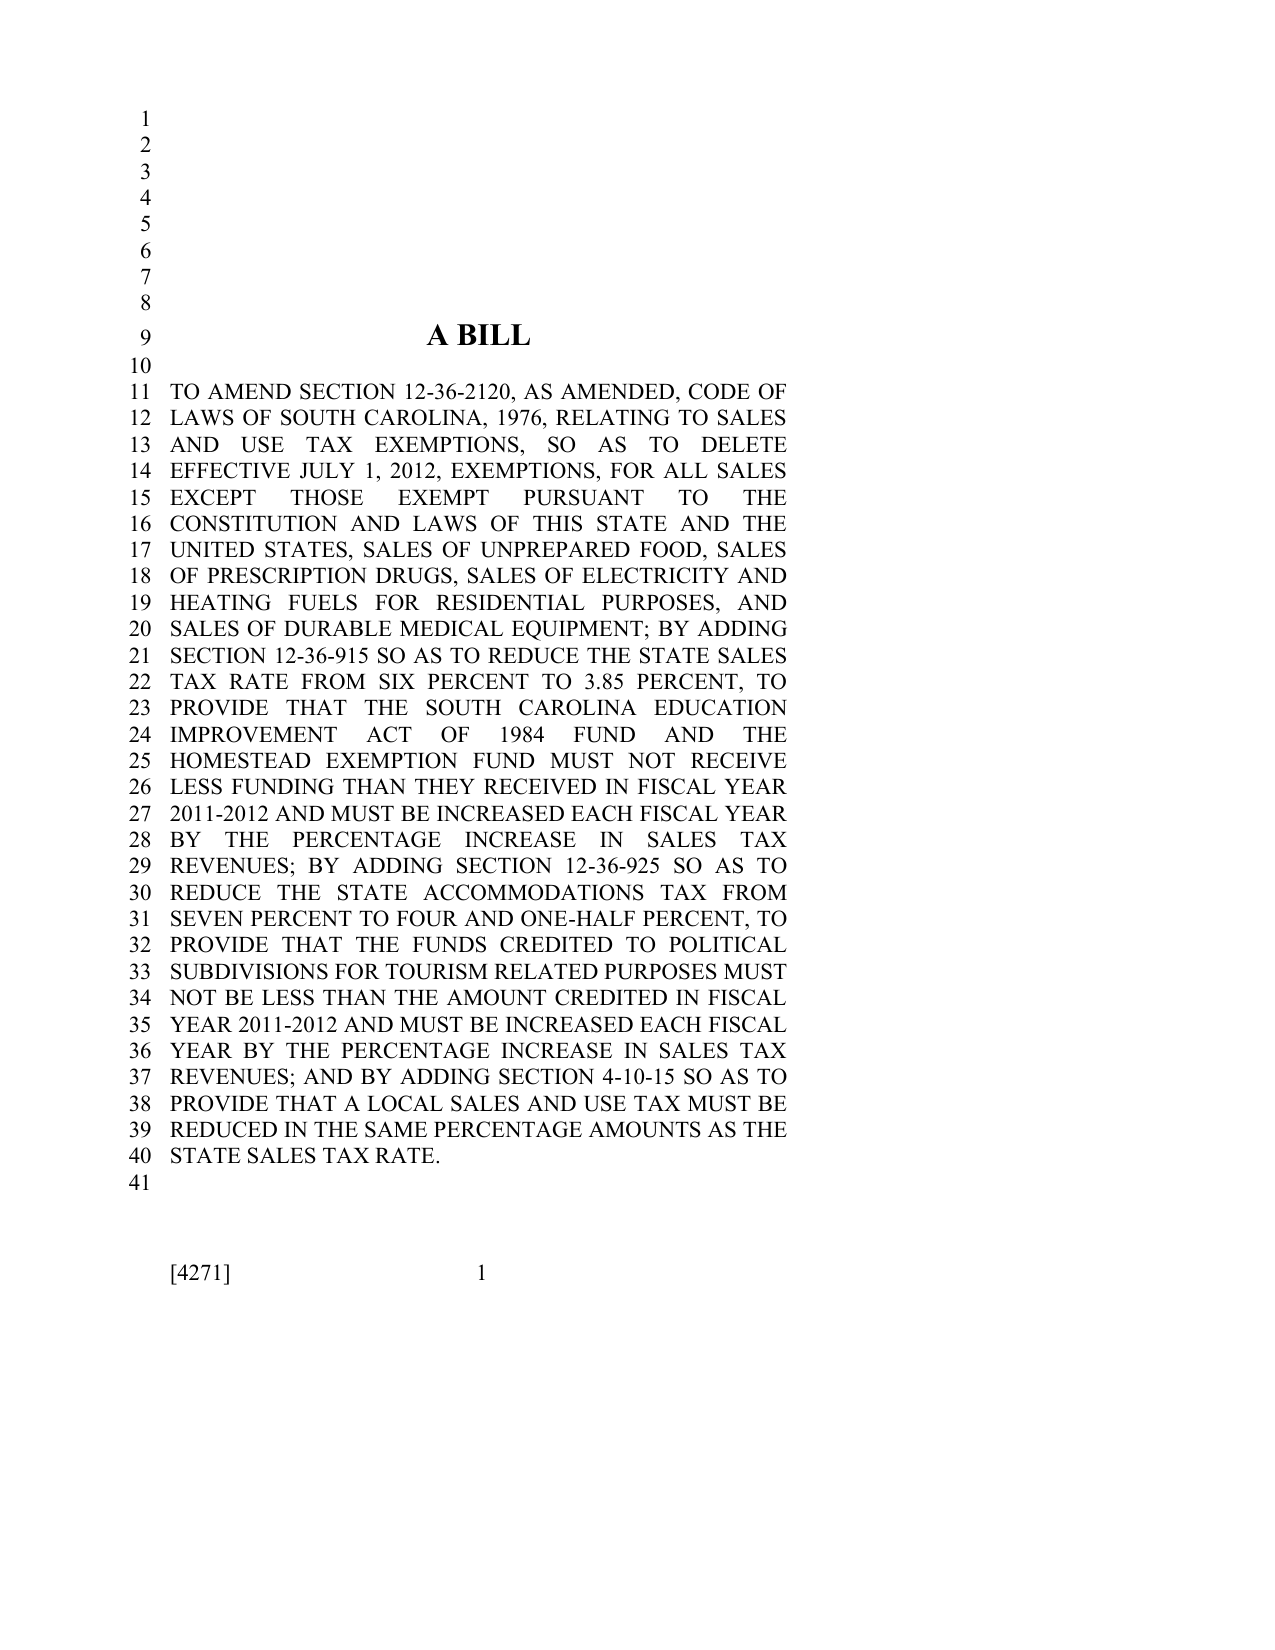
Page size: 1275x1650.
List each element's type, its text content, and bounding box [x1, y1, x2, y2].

text TO AMEND SECTION 12-36-2120, AS AMENDED, CODE OF LAWS OF SOUTH CAROLINA, 1976, RELATING TO SALES AND USE TAX EXEMPTIONS, SO AS TO DELETE EFFECTIVE JULY 1, 2012, EXEMPTIONS, FOR ALL SALES EXCEPT THOSE EXEMPT PURSUANT TO THE CONSTITUTION AND LAWS OF THIS STATE AND THE UNITED STATES, SALES OF UNPREPARED FOOD, SALES OF PRESCRIPTION DRUGS, SALES OF ELECTRICITY AND HEATING FUELS FOR RESIDENTIAL PURPOSES, AND SALES OF DURABLE MEDICAL EQUIPMENT; BY ADDING SECTION 12-36-915 SO AS TO REDUCE THE STATE SALES TAX RATE FROM SIX PERCENT TO 3.85 PERCENT, TO PROVIDE THAT THE SOUTH CAROLINA EDUCATION IMPROVEMENT ACT OF 1984 FUND AND THE HOMESTEAD EXEMPTION FUND MUST NOT RECEIVE LESS FUNDING THAN THEY RECEIVED IN FISCAL YEAR 2011-2012 AND MUST BE INCREASED EACH FISCAL YEAR BY THE PERCENTAGE INCREASE IN SALES TAX REVENUES; BY ADDING SECTION 12-36-925 SO AS TO REDUCE THE STATE ACCOMMODATIONS TAX FROM SEVEN PERCENT TO FOUR AND ONE-HALF PERCENT, TO PROVIDE THAT THE FUNDS CREDITED TO POLITICAL SUBDIVISIONS FOR TOURISM RELATED PURPOSES MUST NOT BE LESS THAN THE AMOUNT CREDITED IN FISCAL YEAR 2011-2012 AND MUST BE INCREASED EACH FISCAL YEAR BY THE PERCENTAGE INCREASE IN SALES TAX REVENUES; AND BY ADDING SECTION 4-10-15 SO AS TO PROVIDE THAT A LOCAL SALES AND USE TAX MUST BE REDUCED IN THE SAME PERCENTAGE AMOUNTS AS THE STATE SALES TAX RATE. [169, 378, 787, 1169]
text A BILL [169, 316, 787, 352]
